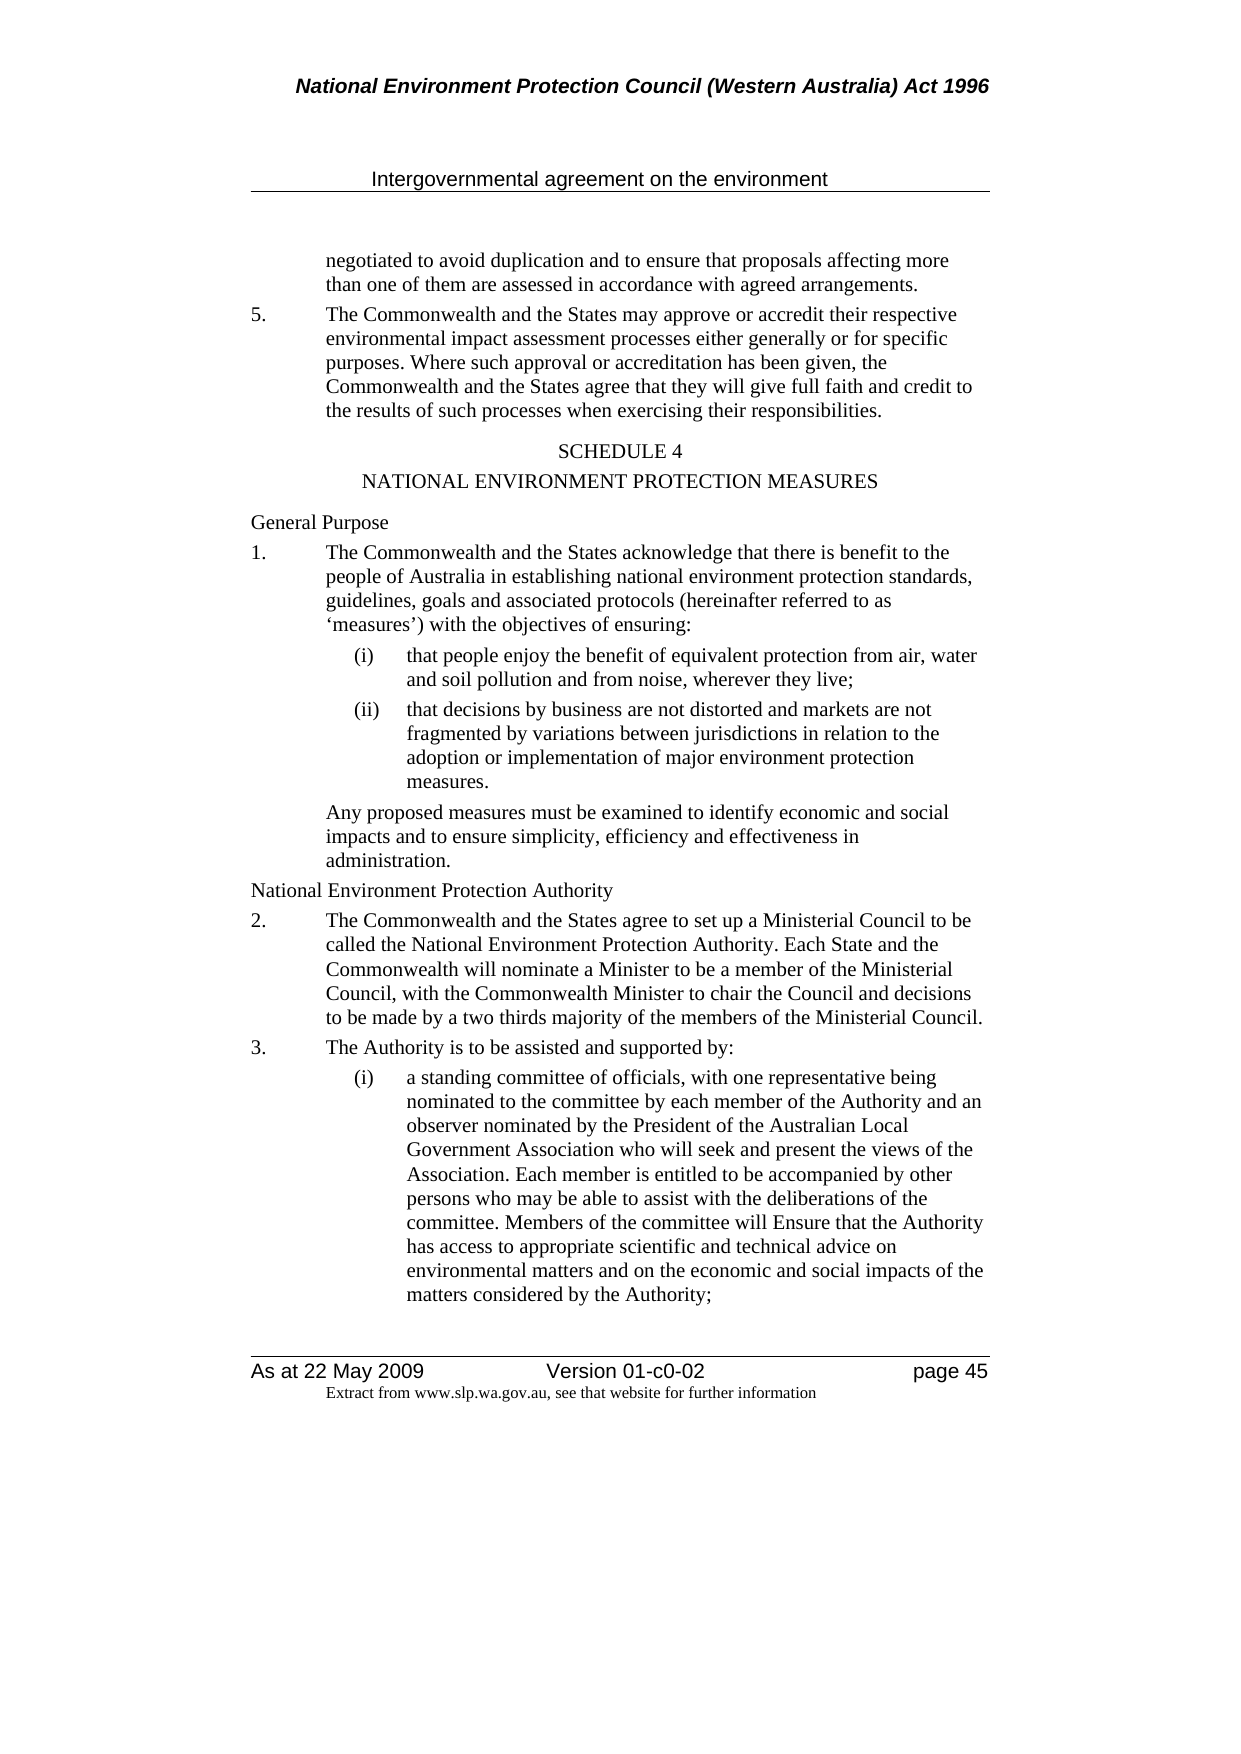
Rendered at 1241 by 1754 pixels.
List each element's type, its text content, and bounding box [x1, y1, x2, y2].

text 3. The Authority is to be assisted and supported by: [251, 1035, 990, 1059]
text (ii) that decisions by business are not distorted and markets are not fragmented by variations between jurisdictions in relation to the adoption or implementation of major environment protection measures. [354, 697, 990, 793]
text Any proposed measures must be examined to identify economic and social impacts and to ensure simplicity, efficiency and effectiveness in administration. [251, 799, 990, 872]
text SCHEDULE 4 [251, 439, 990, 463]
text 2. The Commonwealth and the States agree to set up a Ministerial Council to be called the National Environment Protection Authority. Each State and the Commonwealth will nominate a Minister to be a member of the Ministerial Council, with the Commonwealth Minister to chair the Council and decisions to be made by a two thirds majority of the members of the Ministerial Council. [251, 908, 990, 1029]
text National Environment Protection Authority [251, 878, 990, 902]
text (i) a standing committee of officials, with one representative being nominated to the committee by each member of the Authority and an observer nominated by the President of the Australian Local Government Association who will seek and present the views of the Association. Each member is entitled to be accompanied by other persons who may be able to assist with the deliberations of the committee. Members of the committee will Ensure that the Authority has access to appropriate scientific and technical advice on environmental matters and on the economic and social impacts of the matters considered by the Authority; [354, 1065, 990, 1306]
text 5. The Commonwealth and the States may approve or accredit their respective environmental impact assessment processes either generally or for specific purposes. Where such approval or accreditation has been given, the Commonwealth and the States agree that they will give full faith and credit to the results of such processes when exercising their responsibilities. [251, 302, 990, 422]
text (i) that people enjoy the benefit of equivalent protection from air, water and soil pollution and from noise, wherever they live; [354, 643, 990, 691]
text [251, 247, 990, 296]
text General Purpose [251, 510, 990, 534]
text 1. The Commonwealth and the States acknowledge that there is benefit to the people of Australia in establishing national environment protection standards, guidelines, goals and associated protocols (hereinafter referred to as ‘measures’) with the objectives of ensuring: [251, 540, 990, 636]
text NATIONAL ENVIRONMENT PROTECTION MEASURES [251, 469, 990, 493]
